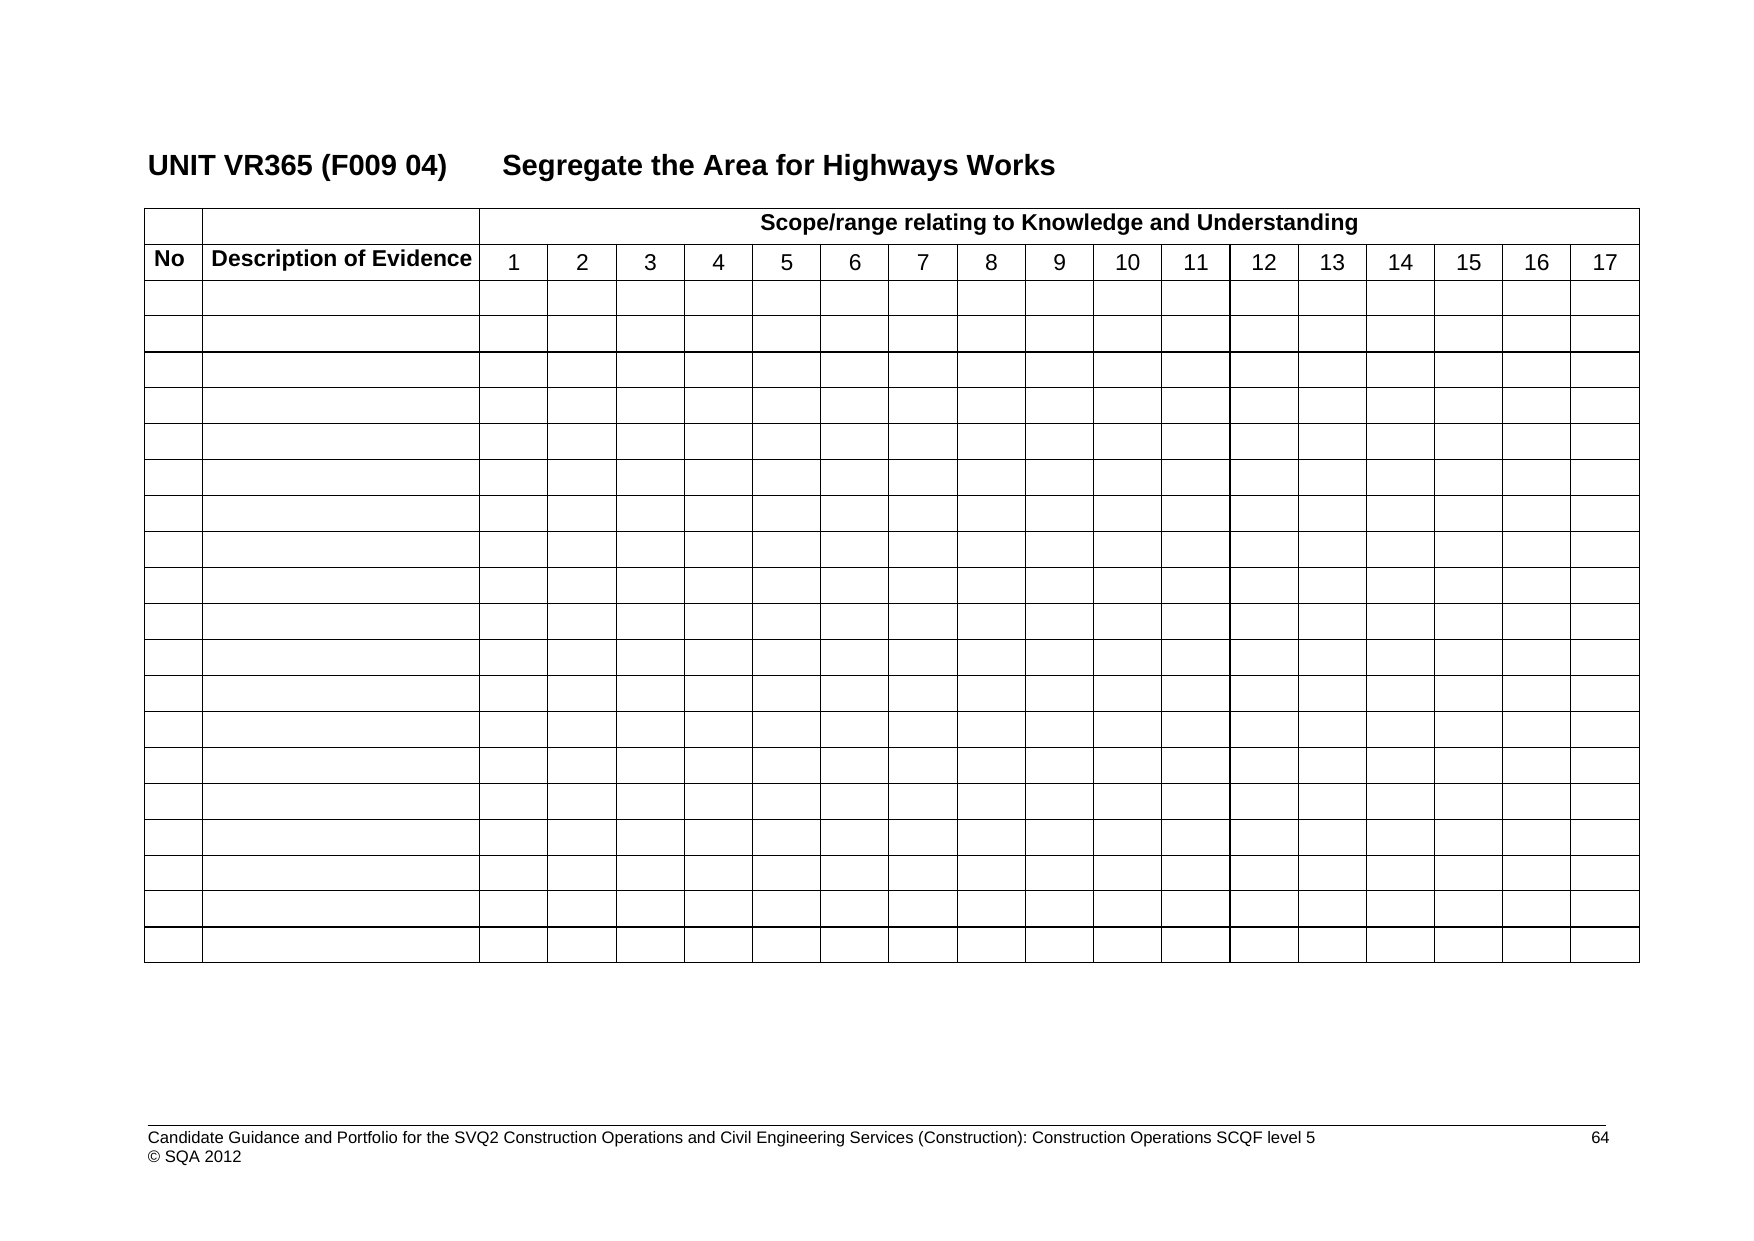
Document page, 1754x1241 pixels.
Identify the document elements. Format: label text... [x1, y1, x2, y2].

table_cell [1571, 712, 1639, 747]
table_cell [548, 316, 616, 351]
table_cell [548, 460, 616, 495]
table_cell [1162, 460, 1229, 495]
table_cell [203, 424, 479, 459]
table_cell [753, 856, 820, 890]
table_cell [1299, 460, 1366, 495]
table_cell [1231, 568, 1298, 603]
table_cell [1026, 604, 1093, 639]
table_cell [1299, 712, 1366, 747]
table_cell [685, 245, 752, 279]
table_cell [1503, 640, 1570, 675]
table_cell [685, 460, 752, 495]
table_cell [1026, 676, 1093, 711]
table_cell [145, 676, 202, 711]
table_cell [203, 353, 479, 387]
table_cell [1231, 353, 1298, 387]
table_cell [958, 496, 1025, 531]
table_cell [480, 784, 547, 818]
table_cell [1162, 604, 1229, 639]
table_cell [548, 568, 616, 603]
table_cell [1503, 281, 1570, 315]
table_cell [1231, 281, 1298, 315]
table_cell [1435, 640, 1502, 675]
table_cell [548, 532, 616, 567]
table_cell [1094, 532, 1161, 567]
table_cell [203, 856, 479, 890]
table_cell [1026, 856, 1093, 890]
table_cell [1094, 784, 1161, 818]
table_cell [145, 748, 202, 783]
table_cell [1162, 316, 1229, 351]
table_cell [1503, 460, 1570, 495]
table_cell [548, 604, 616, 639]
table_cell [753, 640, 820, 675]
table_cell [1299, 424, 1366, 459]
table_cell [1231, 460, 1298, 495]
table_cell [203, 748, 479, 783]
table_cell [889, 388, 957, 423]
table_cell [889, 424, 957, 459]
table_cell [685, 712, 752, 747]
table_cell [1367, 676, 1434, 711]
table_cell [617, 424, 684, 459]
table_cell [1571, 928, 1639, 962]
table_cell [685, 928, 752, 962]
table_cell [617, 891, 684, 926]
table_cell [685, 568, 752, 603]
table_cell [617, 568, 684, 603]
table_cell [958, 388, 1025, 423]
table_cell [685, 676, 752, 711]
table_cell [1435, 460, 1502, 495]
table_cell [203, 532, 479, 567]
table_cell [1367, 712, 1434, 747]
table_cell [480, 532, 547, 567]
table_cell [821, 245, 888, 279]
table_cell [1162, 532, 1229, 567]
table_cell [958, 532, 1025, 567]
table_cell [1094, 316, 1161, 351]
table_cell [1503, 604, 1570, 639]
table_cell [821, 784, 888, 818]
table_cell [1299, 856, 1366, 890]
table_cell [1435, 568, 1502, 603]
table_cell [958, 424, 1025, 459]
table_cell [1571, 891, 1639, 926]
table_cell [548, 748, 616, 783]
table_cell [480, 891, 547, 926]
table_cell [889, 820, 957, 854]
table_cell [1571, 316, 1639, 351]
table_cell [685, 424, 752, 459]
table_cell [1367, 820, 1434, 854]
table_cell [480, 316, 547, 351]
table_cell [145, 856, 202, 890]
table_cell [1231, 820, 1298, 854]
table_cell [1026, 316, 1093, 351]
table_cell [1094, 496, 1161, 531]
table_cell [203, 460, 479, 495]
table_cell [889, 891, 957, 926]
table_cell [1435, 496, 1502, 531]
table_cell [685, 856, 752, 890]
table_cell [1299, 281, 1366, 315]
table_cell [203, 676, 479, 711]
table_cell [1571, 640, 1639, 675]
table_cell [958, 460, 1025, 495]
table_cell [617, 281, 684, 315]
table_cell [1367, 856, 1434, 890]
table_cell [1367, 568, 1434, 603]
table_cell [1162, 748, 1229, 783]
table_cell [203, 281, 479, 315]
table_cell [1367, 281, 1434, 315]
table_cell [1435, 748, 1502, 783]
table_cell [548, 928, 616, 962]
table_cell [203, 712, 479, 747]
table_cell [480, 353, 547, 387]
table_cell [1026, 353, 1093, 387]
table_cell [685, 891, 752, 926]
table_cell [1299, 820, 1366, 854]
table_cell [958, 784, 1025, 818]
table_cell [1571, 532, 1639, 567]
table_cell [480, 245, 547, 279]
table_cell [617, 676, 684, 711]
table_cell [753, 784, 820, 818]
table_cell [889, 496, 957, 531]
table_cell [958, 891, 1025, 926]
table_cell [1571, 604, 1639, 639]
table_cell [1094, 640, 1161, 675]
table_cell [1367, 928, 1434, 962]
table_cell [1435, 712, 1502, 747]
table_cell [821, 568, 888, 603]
text UNIT VR365 (F009 04) Segregate the Area for Highways Works [148, 148, 1606, 181]
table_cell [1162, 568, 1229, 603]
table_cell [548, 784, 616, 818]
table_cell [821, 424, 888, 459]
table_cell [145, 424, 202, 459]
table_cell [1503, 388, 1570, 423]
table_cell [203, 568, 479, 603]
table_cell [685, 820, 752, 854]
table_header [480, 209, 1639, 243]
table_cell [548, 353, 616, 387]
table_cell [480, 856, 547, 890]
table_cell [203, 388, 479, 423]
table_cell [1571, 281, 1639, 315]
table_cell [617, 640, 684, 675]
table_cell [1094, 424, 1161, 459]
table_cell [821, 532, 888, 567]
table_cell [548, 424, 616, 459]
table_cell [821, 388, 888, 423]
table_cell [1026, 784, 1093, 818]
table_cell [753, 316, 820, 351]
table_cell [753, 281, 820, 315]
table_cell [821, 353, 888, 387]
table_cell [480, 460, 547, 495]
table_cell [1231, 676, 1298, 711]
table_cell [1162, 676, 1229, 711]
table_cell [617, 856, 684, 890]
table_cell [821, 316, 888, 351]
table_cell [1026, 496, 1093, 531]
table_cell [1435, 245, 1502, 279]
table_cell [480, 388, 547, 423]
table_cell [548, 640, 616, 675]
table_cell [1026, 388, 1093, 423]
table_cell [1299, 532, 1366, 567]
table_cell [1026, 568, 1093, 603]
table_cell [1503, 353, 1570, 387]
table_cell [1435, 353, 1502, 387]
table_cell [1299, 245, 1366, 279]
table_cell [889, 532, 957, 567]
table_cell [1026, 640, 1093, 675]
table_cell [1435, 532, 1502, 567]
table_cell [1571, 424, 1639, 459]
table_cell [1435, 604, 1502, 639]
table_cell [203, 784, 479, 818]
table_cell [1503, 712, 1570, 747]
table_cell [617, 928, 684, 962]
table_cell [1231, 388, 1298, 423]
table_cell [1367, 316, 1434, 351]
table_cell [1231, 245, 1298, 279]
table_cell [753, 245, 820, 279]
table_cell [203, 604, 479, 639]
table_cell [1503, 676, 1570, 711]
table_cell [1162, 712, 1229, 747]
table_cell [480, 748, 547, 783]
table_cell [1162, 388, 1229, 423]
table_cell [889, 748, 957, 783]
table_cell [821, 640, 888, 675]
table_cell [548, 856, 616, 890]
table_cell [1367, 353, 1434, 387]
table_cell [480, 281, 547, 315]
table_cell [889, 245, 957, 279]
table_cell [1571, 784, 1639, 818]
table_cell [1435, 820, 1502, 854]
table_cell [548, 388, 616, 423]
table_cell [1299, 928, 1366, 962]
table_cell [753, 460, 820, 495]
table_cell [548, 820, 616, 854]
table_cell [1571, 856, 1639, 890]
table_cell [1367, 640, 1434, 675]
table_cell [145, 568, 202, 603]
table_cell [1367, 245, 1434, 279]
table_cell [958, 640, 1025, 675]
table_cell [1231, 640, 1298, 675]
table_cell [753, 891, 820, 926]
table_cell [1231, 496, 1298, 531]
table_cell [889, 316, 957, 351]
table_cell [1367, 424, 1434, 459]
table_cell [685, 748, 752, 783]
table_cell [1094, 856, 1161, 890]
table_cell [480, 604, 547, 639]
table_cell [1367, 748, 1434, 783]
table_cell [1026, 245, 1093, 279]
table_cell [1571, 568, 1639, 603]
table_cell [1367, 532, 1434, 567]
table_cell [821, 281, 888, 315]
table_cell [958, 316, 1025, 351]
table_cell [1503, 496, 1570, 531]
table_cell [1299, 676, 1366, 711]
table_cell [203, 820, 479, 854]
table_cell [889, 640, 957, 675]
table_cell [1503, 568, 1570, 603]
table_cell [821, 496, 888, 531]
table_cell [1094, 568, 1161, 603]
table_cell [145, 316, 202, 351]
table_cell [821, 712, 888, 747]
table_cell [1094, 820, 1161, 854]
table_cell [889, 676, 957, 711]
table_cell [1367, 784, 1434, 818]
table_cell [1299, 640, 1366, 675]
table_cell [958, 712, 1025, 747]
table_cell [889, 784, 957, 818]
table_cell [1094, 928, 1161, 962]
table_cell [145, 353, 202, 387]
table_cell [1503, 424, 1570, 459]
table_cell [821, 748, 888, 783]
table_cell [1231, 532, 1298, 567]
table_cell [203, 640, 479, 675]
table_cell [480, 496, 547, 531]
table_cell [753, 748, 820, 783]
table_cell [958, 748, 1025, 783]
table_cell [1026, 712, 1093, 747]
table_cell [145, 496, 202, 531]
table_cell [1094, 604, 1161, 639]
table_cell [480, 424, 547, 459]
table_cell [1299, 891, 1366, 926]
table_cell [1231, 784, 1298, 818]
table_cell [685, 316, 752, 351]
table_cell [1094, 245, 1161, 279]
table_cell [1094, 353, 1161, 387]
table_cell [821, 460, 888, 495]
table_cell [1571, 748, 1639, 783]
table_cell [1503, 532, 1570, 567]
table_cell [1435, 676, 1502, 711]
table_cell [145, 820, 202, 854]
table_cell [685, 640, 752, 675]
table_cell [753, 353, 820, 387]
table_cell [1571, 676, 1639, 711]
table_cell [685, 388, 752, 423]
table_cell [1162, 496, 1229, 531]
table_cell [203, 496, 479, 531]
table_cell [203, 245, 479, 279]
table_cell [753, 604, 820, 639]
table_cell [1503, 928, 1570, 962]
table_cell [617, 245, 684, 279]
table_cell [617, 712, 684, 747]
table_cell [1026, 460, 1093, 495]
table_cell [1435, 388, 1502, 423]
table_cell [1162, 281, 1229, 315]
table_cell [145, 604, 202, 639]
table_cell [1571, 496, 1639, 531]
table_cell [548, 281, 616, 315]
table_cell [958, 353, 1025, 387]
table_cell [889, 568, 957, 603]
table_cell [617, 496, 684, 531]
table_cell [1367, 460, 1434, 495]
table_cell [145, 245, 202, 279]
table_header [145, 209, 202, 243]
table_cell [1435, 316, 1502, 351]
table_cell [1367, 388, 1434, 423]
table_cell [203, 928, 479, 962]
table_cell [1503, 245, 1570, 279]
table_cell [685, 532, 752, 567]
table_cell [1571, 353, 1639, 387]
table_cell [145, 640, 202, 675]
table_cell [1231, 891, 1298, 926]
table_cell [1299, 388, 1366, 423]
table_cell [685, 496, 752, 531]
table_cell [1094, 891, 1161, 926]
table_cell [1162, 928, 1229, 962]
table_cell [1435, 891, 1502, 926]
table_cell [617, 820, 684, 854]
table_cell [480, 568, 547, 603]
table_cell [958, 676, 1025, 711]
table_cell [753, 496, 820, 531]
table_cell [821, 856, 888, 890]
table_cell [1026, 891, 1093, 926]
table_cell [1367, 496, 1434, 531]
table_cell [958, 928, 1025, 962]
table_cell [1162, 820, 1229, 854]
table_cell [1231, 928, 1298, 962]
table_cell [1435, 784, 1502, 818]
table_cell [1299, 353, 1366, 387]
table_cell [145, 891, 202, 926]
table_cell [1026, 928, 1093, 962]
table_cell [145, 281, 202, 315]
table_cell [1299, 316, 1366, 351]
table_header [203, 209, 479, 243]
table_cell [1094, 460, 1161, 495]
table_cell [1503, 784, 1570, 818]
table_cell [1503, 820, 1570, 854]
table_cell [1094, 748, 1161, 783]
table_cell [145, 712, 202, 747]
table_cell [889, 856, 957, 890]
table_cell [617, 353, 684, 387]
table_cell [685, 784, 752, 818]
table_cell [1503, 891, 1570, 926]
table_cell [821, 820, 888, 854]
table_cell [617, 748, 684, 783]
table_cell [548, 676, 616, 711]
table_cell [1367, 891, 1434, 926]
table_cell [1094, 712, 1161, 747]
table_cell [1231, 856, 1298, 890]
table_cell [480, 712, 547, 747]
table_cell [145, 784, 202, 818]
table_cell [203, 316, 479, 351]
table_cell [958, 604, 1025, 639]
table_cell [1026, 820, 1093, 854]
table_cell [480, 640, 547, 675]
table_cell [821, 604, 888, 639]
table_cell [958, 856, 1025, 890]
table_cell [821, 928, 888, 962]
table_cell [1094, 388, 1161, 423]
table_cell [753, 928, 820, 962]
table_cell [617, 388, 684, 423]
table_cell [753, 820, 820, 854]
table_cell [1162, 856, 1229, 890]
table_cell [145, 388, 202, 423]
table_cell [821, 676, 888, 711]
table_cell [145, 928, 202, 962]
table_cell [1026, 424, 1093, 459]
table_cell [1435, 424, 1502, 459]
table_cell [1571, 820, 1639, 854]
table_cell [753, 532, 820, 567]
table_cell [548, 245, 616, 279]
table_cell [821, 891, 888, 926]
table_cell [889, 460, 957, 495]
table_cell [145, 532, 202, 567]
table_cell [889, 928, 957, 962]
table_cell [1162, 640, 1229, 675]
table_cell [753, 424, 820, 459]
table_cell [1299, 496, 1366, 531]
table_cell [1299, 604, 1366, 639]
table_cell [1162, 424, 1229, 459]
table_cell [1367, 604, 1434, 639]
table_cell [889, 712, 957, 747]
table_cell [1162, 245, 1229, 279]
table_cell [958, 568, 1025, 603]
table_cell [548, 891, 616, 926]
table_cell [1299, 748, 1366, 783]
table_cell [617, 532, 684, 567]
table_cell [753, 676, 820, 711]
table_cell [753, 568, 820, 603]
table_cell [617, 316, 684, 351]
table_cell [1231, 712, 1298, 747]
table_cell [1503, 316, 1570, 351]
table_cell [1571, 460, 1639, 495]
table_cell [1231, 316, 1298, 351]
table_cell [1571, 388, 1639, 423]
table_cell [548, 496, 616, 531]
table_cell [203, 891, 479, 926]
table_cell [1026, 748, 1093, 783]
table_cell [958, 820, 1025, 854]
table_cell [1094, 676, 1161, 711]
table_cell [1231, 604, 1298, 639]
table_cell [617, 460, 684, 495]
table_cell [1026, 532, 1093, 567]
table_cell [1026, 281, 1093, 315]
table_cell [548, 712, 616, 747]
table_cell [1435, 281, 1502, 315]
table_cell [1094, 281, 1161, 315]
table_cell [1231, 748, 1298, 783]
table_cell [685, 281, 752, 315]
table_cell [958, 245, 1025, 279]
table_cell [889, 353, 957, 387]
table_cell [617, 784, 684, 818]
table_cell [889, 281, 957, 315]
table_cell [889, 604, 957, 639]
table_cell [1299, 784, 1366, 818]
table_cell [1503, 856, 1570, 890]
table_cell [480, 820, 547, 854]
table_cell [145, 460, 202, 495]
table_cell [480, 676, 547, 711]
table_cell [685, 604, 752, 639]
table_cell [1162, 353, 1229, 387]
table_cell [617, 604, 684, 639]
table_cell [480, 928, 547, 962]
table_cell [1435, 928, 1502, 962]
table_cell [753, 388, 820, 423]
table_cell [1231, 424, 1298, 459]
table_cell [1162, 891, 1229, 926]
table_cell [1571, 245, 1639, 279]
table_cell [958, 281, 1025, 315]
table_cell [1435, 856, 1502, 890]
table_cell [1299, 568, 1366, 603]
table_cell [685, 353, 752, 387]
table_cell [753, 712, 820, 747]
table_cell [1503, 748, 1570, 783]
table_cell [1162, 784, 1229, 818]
